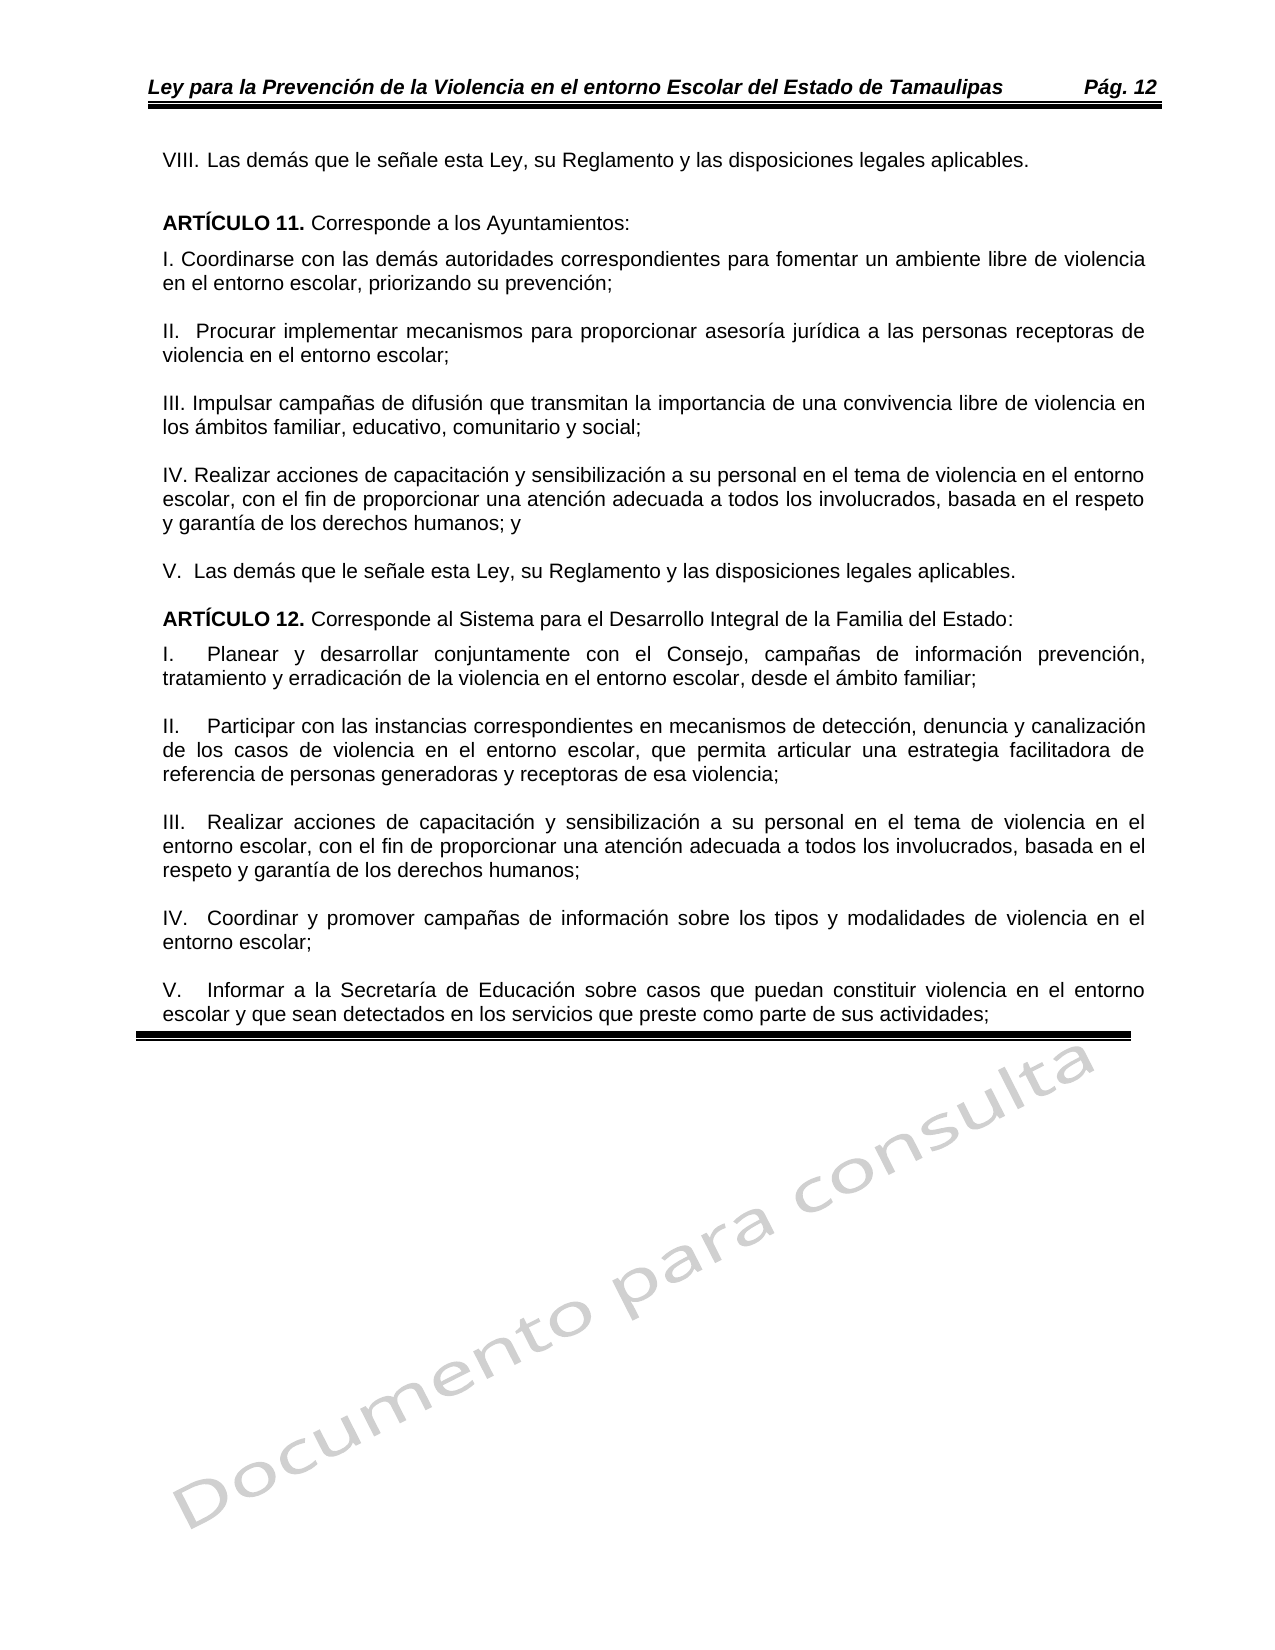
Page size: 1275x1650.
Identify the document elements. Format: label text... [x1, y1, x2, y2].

list Realizar acciones de capacitación y sensibilización a su personal en el tema de violencia en el entorno escolar, con el fin de proporcionar una atención adecuada a todos los involucrados, basada en el respeto y garantía de los derechos humanos; [162, 810, 1147, 882]
text V. Las demás que le señale esta Ley, su Reglamento y las disposiciones legales aplicables. [162, 558, 1147, 582]
list Informar a la Secretaría de Educación sobre casos que puedan constituir violencia en el entorno escolar y que sean detectados en los servicios que preste como parte de sus actividades; [162, 978, 1147, 1026]
list Las demás que le señale esta Ley, su Reglamento y las disposiciones legales aplicables. [162, 148, 1147, 172]
text ARTÍCULO 12. Corresponde al Sistema para el Desarrollo Integral de la Familia del Estado: [162, 606, 1147, 630]
list Coordinar y promover campañas de información sobre los tipos y modalidades de violencia en el entorno escolar; [162, 906, 1147, 954]
text IV. Realizar acciones de capacitación y sensibilización a su personal en el tema de violencia en el entorno escolar, con el fin de proporcionar una atención adecuada a todos los involucrados, basada en el respeto y garantía de los derechos humanos; y [162, 463, 1147, 534]
list Participar con las instancias correspondientes en mecanismos de detección, denuncia y canalización de los casos de violencia en el entorno escolar, que permita articular una estrategia facilitadora de referencia de personas generadoras y receptoras de esa violencia; [162, 714, 1147, 786]
text ARTÍCULO 11. Corresponde a los Ayuntamientos: [162, 211, 1147, 235]
text II. Procurar implementar mecanismos para proporcionar asesoría jurídica a las personas receptoras de violencia en el entorno escolar; [162, 319, 1147, 367]
text III. Impulsar campañas de difusión que transmitan la importancia de una convivencia libre de violencia en los ámbitos familiar, educativo, comunitario y social; [162, 391, 1147, 439]
list Planear y desarrollar conjuntamente con el Consejo, campañas de información prevención, tratamiento y erradicación de la violencia en el entorno escolar, desde el ámbito familiar; [162, 642, 1147, 690]
text I. Coordinarse con las demás autoridades correspondientes para fomentar un ambiente libre de violencia en el entorno escolar, priorizando su prevención; [162, 247, 1147, 295]
